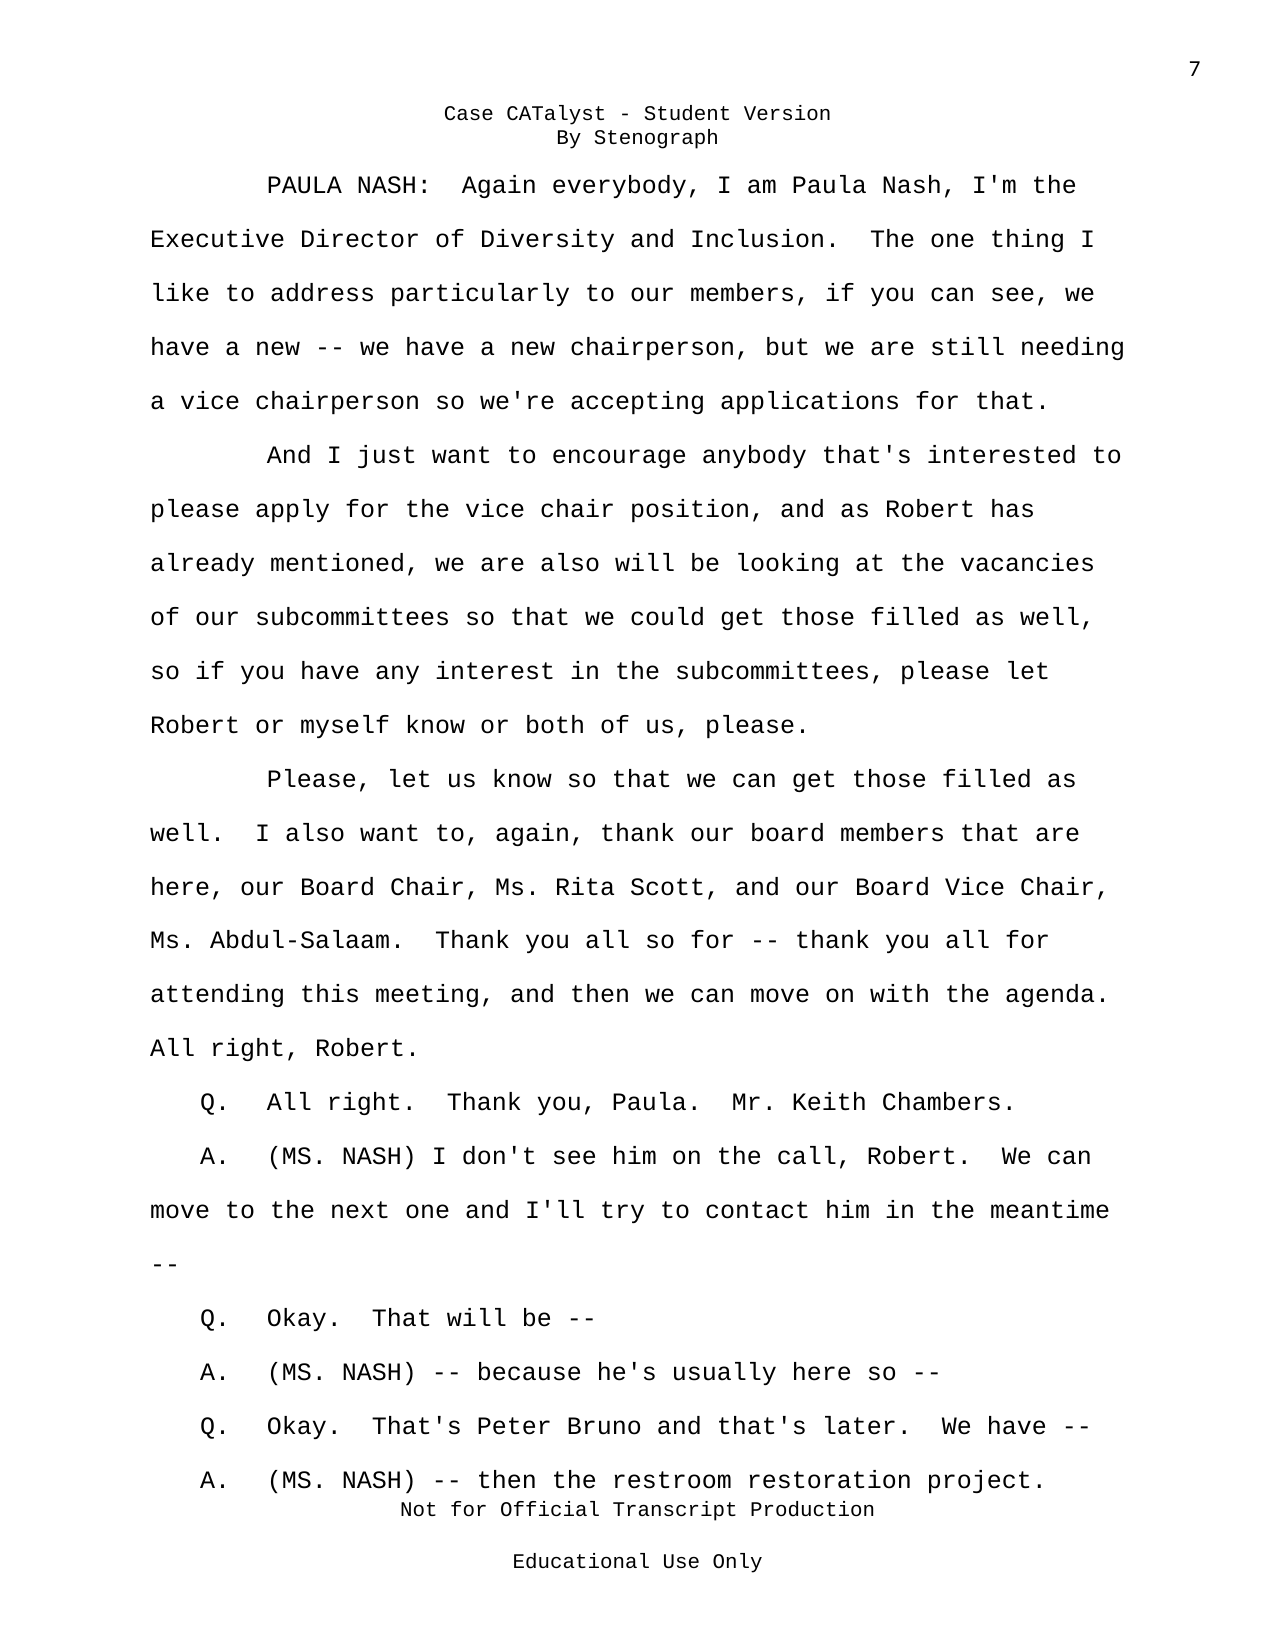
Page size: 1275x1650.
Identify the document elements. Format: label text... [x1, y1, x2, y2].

text Q. All right. Thank you, Paula. Mr. Keith Chambers. [150, 1068, 1125, 1122]
text Please, let us know so that we can get those filled as well. I also want to, again, thank our board members that are here, our Board Chair, Ms. Rita Scott, and our Board Vice Chair, Ms. Abdul-Salaam. Thank you all so for -- thank you all for attending this meeting, and then we can move on with the agenda. All right, Robert. [150, 744, 1125, 1068]
text A. (MS. NASH) -- then the restroom restoration project. [150, 1445, 1125, 1499]
text Q. Okay. That will be -- [150, 1283, 1125, 1337]
text And I just want to encourage anybody that's interested to please apply for the vice chair position, and as Robert has already mentioned, we are also will be looking at the vacancies of our subcommittees so that we could get those filled as well, so if you have any interest in the subcommittees, please let Robert or myself know or both of us, please. [150, 420, 1125, 744]
text A. (MS. NASH) I don't see him on the call, Robert. We can move to the next one and I'll try to contact him in the meantime -- [150, 1122, 1125, 1283]
text Q. Okay. That's Peter Bruno and that's later. We have -- [150, 1391, 1125, 1445]
text A. (MS. NASH) -- because he's usually here so -- [150, 1337, 1125, 1391]
text PAULA NASH: Again everybody, I am Paula Nash, I'm the Executive Director of Diversity and Inclusion. The one thing I like to address particularly to our members, if you can see, we have a new -- we have a new chairperson, but we are still needing a vice chairperson so we're accepting applications for that. [150, 150, 1125, 420]
